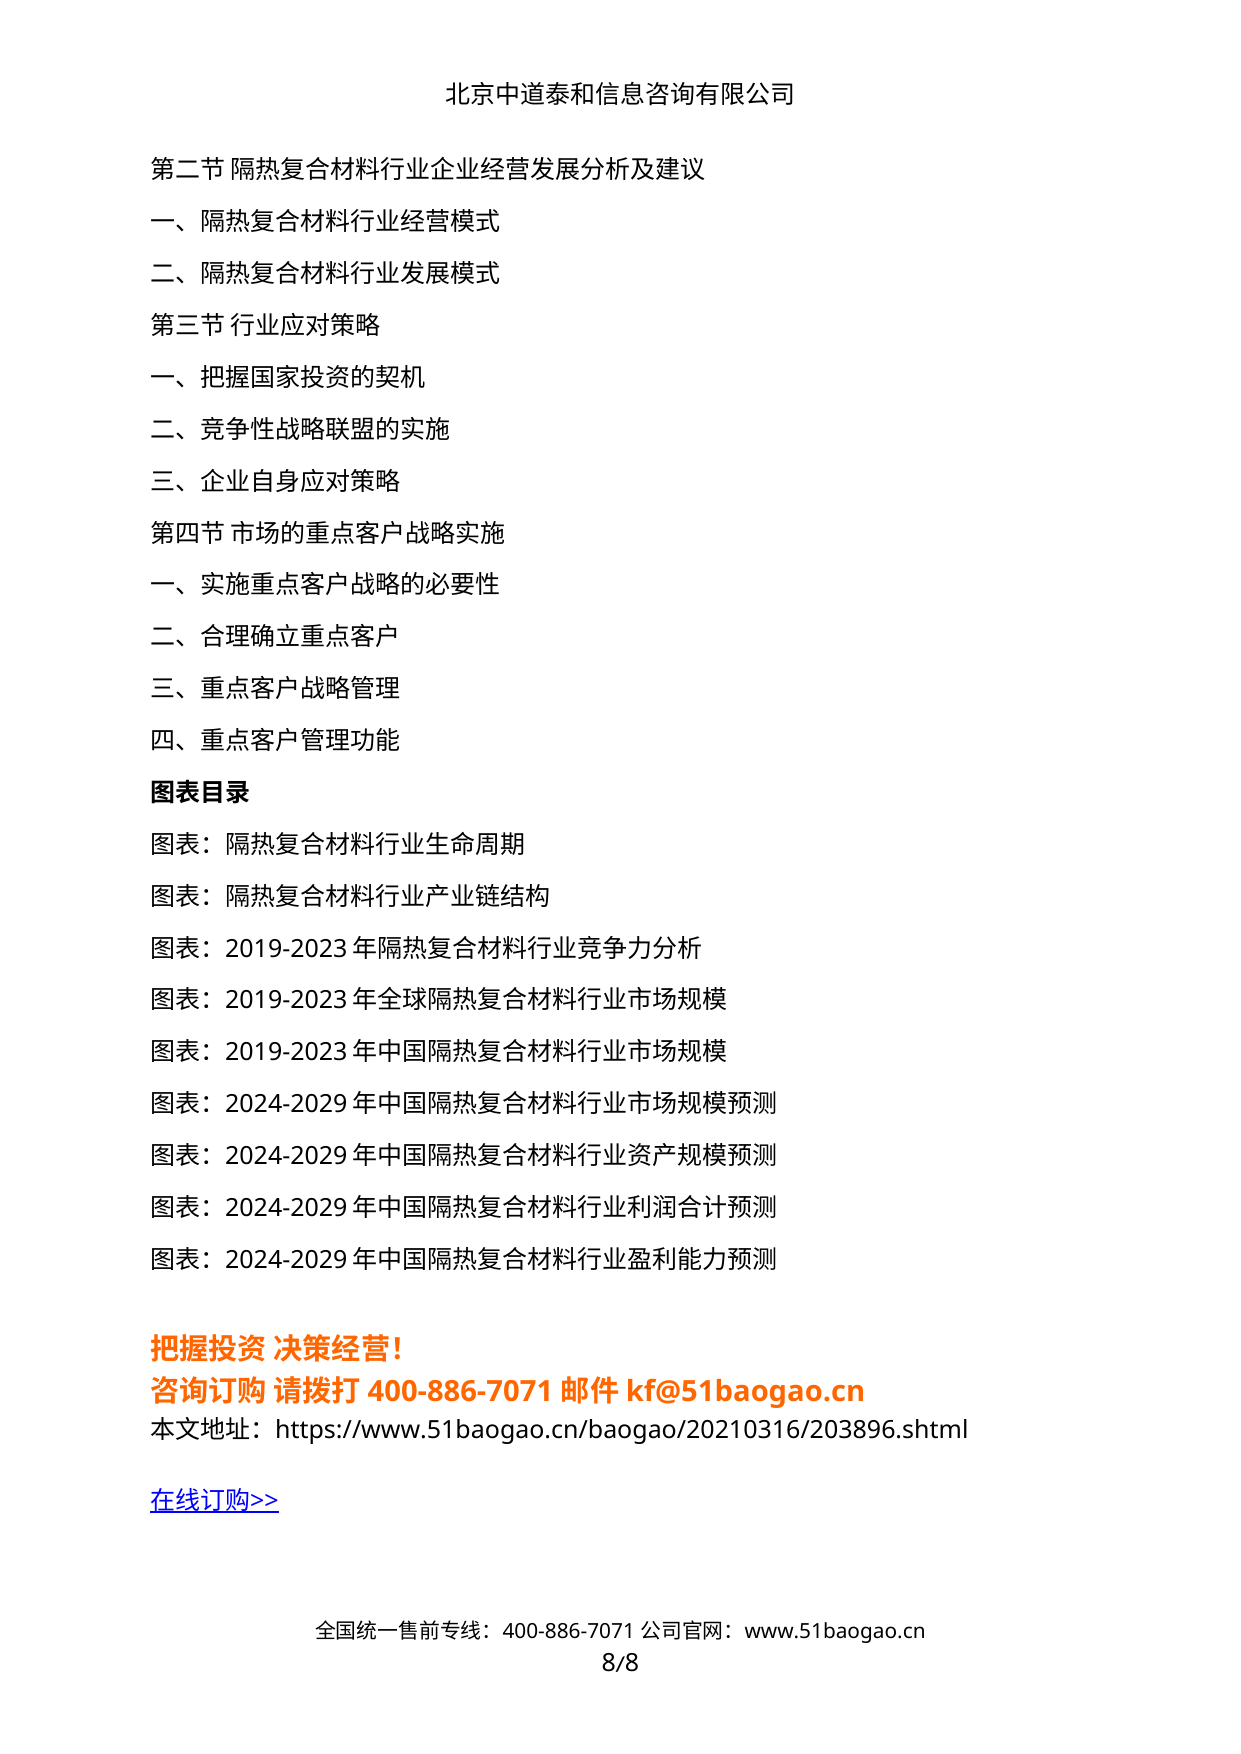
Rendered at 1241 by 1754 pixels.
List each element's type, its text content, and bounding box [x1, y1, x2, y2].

text 图表：2019-2023年隔热复合材料行业竞争力分析 [150, 928, 1090, 964]
text 一、把握国家投资的契机 [150, 357, 1090, 394]
text 一、实施重点客户战略的必要性 [150, 565, 1090, 601]
text 第四节 市场的重点客户战略实施 [150, 513, 1090, 549]
text 图表：2024-2029年中国隔热复合材料行业资产规模预测 [150, 1136, 1090, 1172]
text 图表：隔热复合材料行业生命周期 [150, 824, 1090, 861]
text 二、隔热复合材料行业发展模式 [150, 254, 1090, 290]
text 二、合理确立重点客户 [150, 617, 1090, 653]
text 一、隔热复合材料行业经营模式 [150, 202, 1090, 238]
text 第二节 隔热复合材料行业企业经营发展分析及建议 [150, 150, 1090, 186]
text 图表：隔热复合材料行业产业链结构 [150, 876, 1090, 912]
text 图表：2024-2029年中国隔热复合材料行业盈利能力预测 [150, 1239, 1090, 1276]
text 三、重点客户战略管理 [150, 669, 1090, 705]
text 三、企业自身应对策略 [150, 461, 1090, 497]
text 把握投资 决策经营！咨询订购 请拨打 400-886-7071 邮件 kf@51baogao.cn本文地址：https://www.51baogao.cn/baogao/20210316/203896.shtml [150, 1291, 1090, 1446]
text 第三节 行业应对策略 [150, 306, 1090, 342]
text 图表：2019-2023年全球隔热复合材料行业市场规模 [150, 980, 1090, 1016]
text 图表：2024-2029年中国隔热复合材料行业市场规模预测 [150, 1084, 1090, 1120]
text 在线订购>> [150, 1446, 1090, 1517]
text 四、重点客户管理功能 [150, 721, 1090, 757]
text 图表：2019-2023年中国隔热复合材料行业市场规模 [150, 1032, 1090, 1068]
text 二、竞争性战略联盟的实施 [150, 409, 1090, 446]
text 图表：2024-2029年中国隔热复合材料行业利润合计预测 [150, 1187, 1090, 1224]
text 图表目录 [150, 772, 1090, 809]
